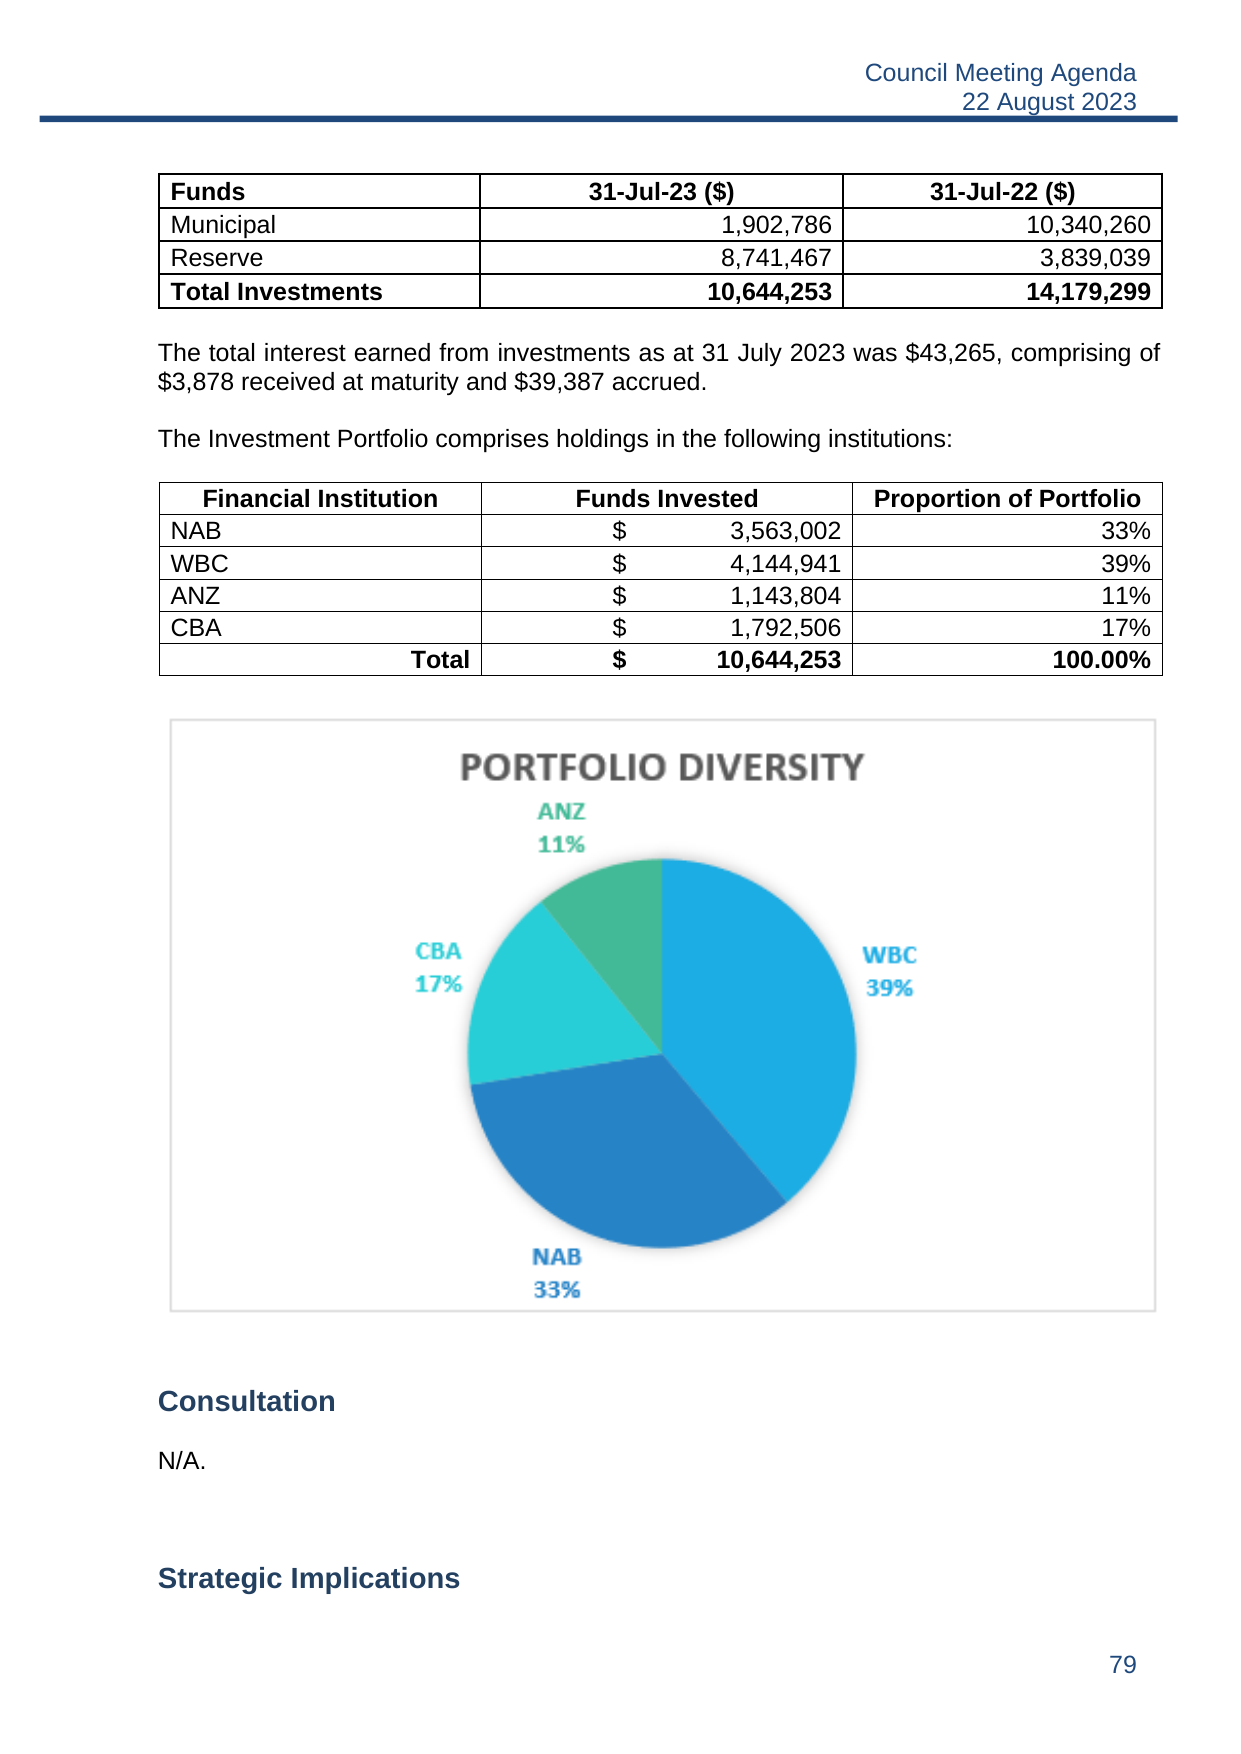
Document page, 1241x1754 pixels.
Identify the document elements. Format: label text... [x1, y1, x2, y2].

table_cell ANZ [160, 580, 481, 611]
table_cell 11% [853, 580, 1162, 611]
text Strategic Implications [158, 1561, 1171, 1594]
text Consultation [158, 1384, 1171, 1417]
table_header Funds [160, 175, 479, 207]
table_header Financial Institution [160, 483, 481, 514]
table_header 31-Jul-22 ($) [844, 175, 1161, 207]
text The total interest earned from investments as at 31 July 2023 was $43,265, comprising of $3,878 received at maturity and $39,387 accrued. [158, 338, 1162, 395]
table_cell 14,179,299 [844, 275, 1161, 307]
table_cell 39% [853, 547, 1162, 578]
table_cell $ 10,644,253 [482, 644, 852, 675]
table_cell 10,644,253 [481, 275, 842, 307]
table_cell Reserve [160, 242, 479, 273]
table_cell 8,741,467 [481, 242, 842, 273]
table_cell 33% [853, 515, 1162, 546]
table_cell 10,340,260 [844, 209, 1161, 240]
table_cell 1,902,786 [481, 209, 842, 240]
table_cell $ 3,563,002 [482, 515, 852, 546]
table_cell Total [160, 644, 481, 675]
table_cell $ 4,144,941 [482, 547, 852, 578]
table_cell Municipal [160, 209, 479, 240]
picture [160, 705, 1169, 1327]
table_cell Total Investments [160, 275, 479, 307]
table_cell 3,839,039 [844, 242, 1161, 273]
table_header Funds Invested [482, 483, 852, 514]
table_cell $ 1,792,506 [482, 612, 852, 643]
table_header 31-Jul-23 ($) [481, 175, 842, 207]
table_cell 100.00% [853, 644, 1162, 675]
table_cell CBA [160, 612, 481, 643]
text The Investment Portfolio comprises holdings in the following institutions: [158, 424, 1162, 453]
table_header Proportion of Portfolio [853, 483, 1162, 514]
table_cell 17% [853, 612, 1162, 643]
table_cell $ 1,143,804 [482, 580, 852, 611]
table_cell NAB [160, 515, 481, 546]
text N/A. [158, 1446, 1171, 1475]
table_cell WBC [160, 547, 481, 578]
